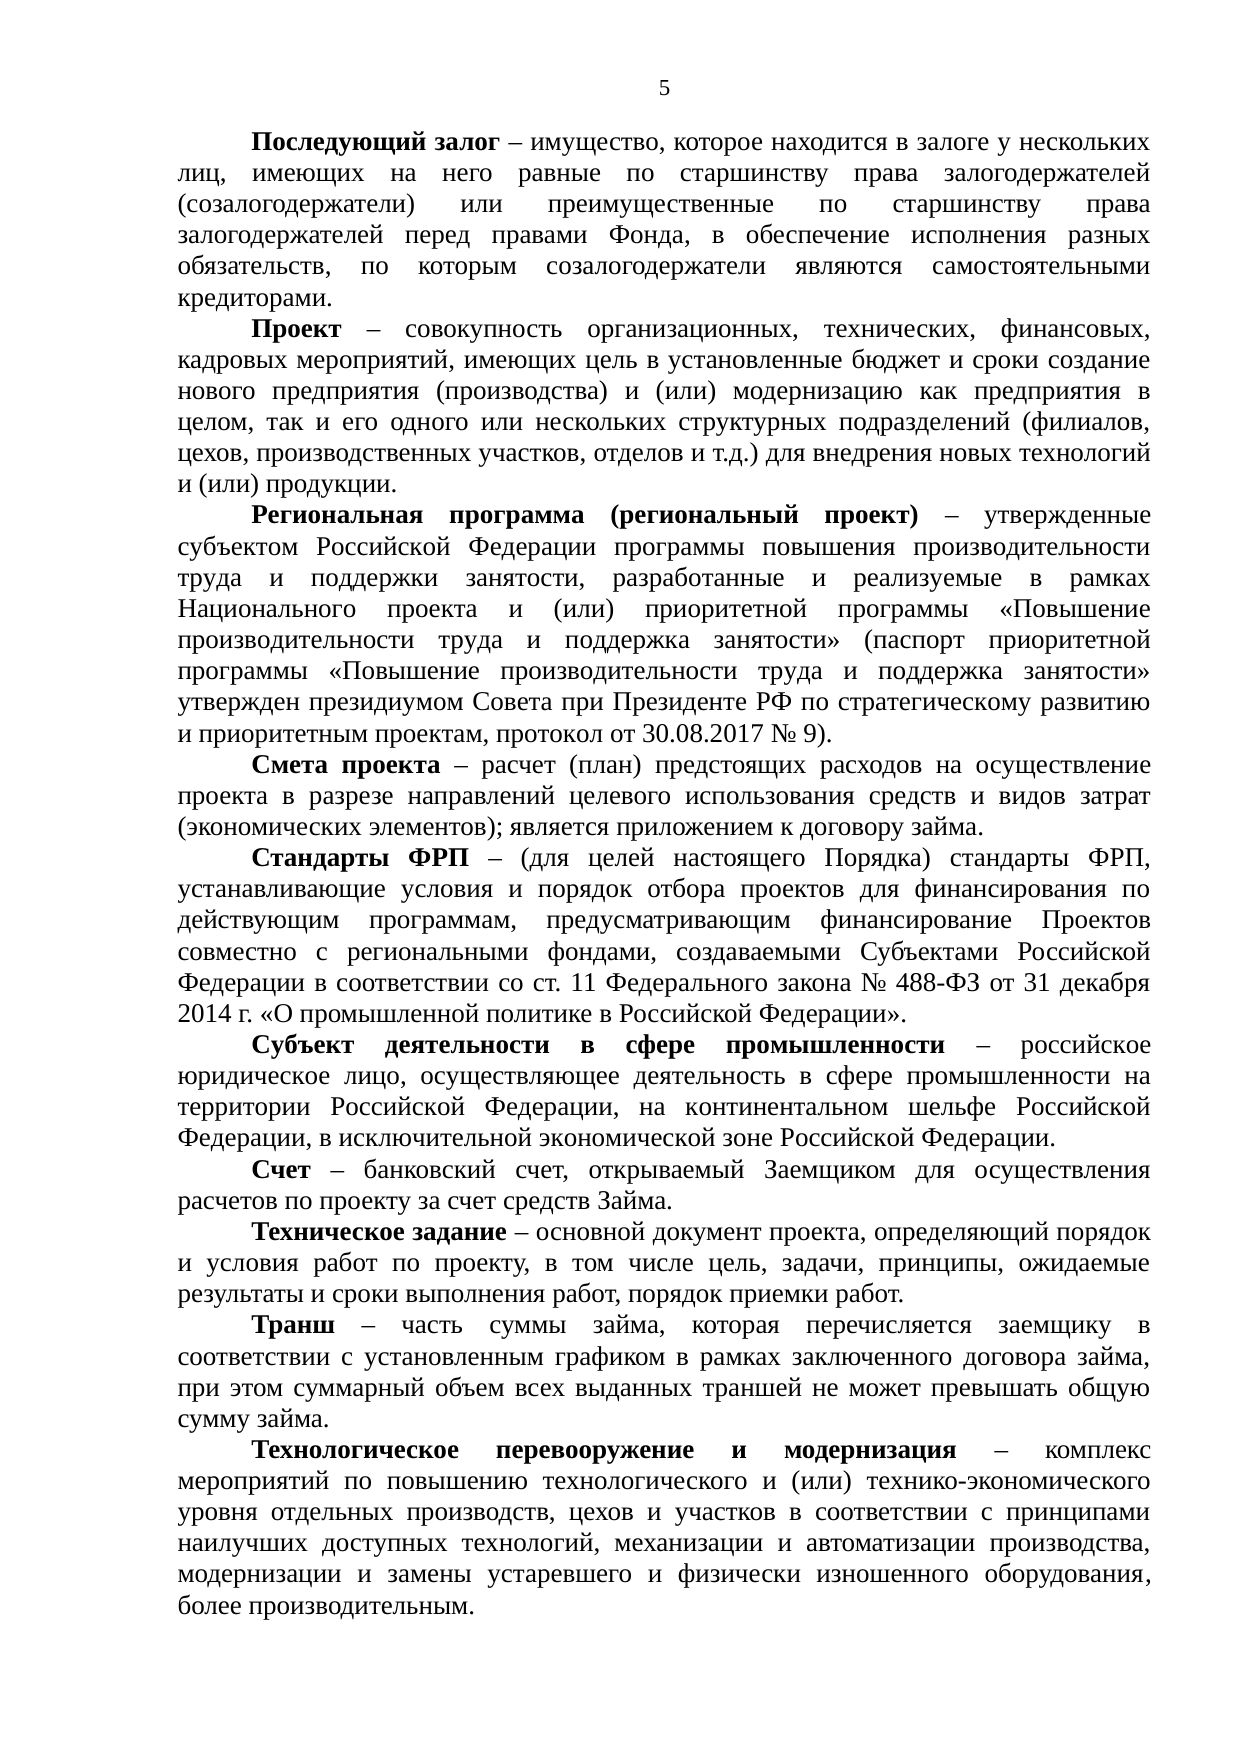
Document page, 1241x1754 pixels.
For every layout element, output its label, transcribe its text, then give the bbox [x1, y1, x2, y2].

text Счет – банковский счет, открываемый Заемщиком для осуществления расчетов по проекту за счет средств Займа. [177, 1153, 1152, 1215]
text Технологическое перевооружение и модернизация – комплекс мероприятий по повышению технологического и (или) технико-экономического уровня отдельных производств, цехов и участков в соответствии с принципами наилучших доступных технологий, механизации и автоматизации производства, модернизации и замены устаревшего и физически изношенного оборудования, более производительным. [177, 1433, 1152, 1620]
text Транш – часть суммы займа, которая перечисляется заемщику в соответствии с установленным графиком в рамках заключенного договора займа, при этом суммарный объем всех выданных траншей не может превышать общую сумму займа. [177, 1308, 1152, 1433]
text Проект – совокупность организационных, технических, финансовых, кадровых мероприятий, имеющих цель в установленные бюджет и сроки создание нового предприятия (производства) и (или) модернизацию как предприятия в целом, так и его одного или нескольких структурных подразделений (филиалов, цехов, производственных участков, отделов и т.д.) для внедрения новых технологий и (или) продукции. [177, 312, 1152, 499]
text Смета проекта – расчет (план) предстоящих расходов на осуществление проекта в разрезе направлений целевого использования средств и видов затрат (экономических элементов); является приложением к договору займа. [177, 748, 1152, 841]
text Субъект деятельности в сфере промышленности – российское юридическое лицо, осуществляющее деятельность в сфере промышленности на территории Российской Федерации, на континентальном шельфе Российской Федерации, в исключительной экономической зоне Российской Федерации. [177, 1028, 1152, 1153]
text Стандарты ФРП – (для целей настоящего Порядка) стандарты ФРП, устанавливающие условия и порядок отбора проектов для финансирования по действующим программам, предусматривающим финансирование Проектов совместно с региональными фондами, создаваемыми Субъектами Российской Федерации в соответствии со ст. 11 Федерального закона № 488-ФЗ от 31 декабря 2014 г. «О промышленной политике в Российской Федерации». [177, 841, 1152, 1028]
text Региональная программа (региональный проект) – утвержденные субъектом Российской Федерации программы повышения производительности труда и поддержки занятости, разработанные и реализуемые в рамках Национального проекта и (или) приоритетной программы «Повышение производительности труда и поддержка занятости» (паспорт приоритетной программы «Повышение производительности труда и поддержка занятости» утвержден президиумом Совета при Президенте РФ по стратегическому развитию и приоритетным проектам, протокол от 30.08.2017 № 9). [177, 499, 1152, 748]
text Последующий залог – имущество, которое находится в залоге у нескольких лиц, имеющих на него равные по старшинству права залогодержателей (созалогодержатели) или преимущественные по старшинству права залогодержателей перед правами Фонда, в обеспечение исполнения разных обязательств, по которым созалогодержатели являются самостоятельными кредиторами. [177, 125, 1152, 312]
text Техническое задание – основной документ проекта, определяющий порядок и условия работ по проекту, в том числе цель, задачи, принципы, ожидаемые результаты и сроки выполнения работ, порядок приемки работ. [177, 1215, 1152, 1308]
